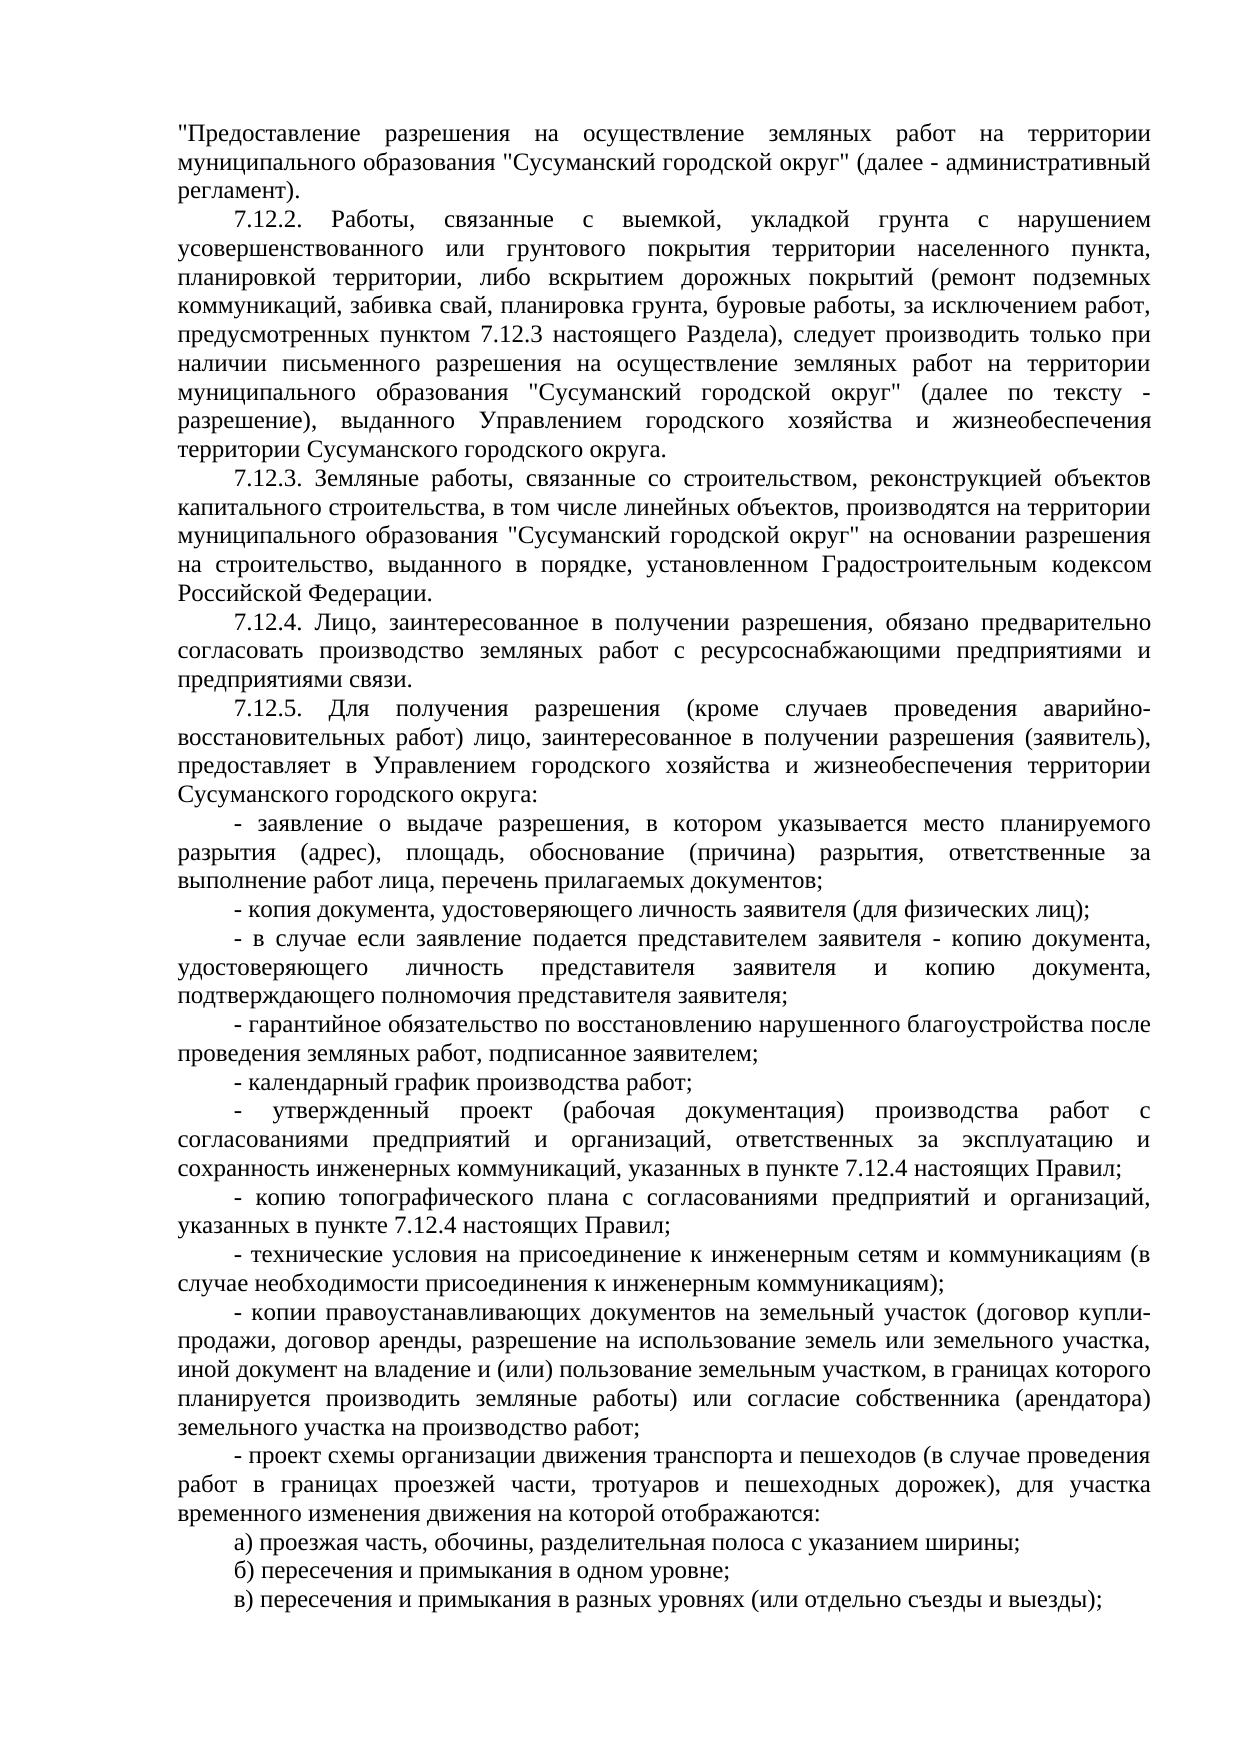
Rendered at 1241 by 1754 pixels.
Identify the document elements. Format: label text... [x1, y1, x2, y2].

text - проект схемы организации движения транспорта и пешеходов (в случае проведения работ в границах проезжей части, тротуаров и пешеходных дорожек), для участка временного изменения движения на которой отображаются: [177, 1441, 1152, 1527]
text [177, 118, 1152, 204]
text - утвержденный проект (рабочая документация) производства работ с согласованиями предприятий и организаций, ответственных за эксплуатацию и сохранность инженерных коммуникаций, указанных в пункте 7.12.4 настоящих Правил; [177, 1096, 1152, 1182]
text 7.12.2. Работы, связанные с выемкой, укладкой грунта с нарушением усовершенствованного или грунтового покрытия территории населенного пункта, планировкой территории, либо вскрытием дорожных покрытий (ремонт подземных коммуникаций, забивка свай, планировка грунта, буровые работы, за исключением работ, предусмотренных пунктом 7.12.3 настоящего Раздела), следует производить только при наличии письменного разрешения на осуществление земляных работ на территории муниципального образования "Сусуманский городской округ" (далее по тексту - разрешение), выданного Управлением городского хозяйства и жизнеобеспечения территории Сусуманского городского округа. [177, 204, 1152, 463]
text б) пересечения и примыкания в одном уровне; [177, 1556, 1152, 1584]
text - копии правоустанавливающих документов на земельный участок (договор купли-продажи, договор аренды, разрешение на использование земель или земельного участка, иной документ на владение и (или) пользование земельным участком, в границах которого планируется производить земляные работы) или согласие собственника (арендатора) земельного участка на производство работ; [177, 1297, 1152, 1441]
text - копия документа, удостоверяющего личность заявителя (для физических лиц); [177, 894, 1152, 923]
text а) проезжая часть, обочины, разделительная полоса с указанием ширины; [177, 1527, 1152, 1556]
text - в случае если заявление подается представителем заявителя - копию документа, удостоверяющего личность представителя заявителя и копию документа, подтверждающего полномочия представителя заявителя; [177, 923, 1152, 1009]
text в) пересечения и примыкания в разных уровнях (или отдельно съезды и выезды); [177, 1584, 1152, 1613]
text - копию топографического плана с согласованиями предприятий и организаций, указанных в пункте 7.12.4 настоящих Правил; [177, 1182, 1152, 1239]
text - технические условия на присоединение к инженерным сетям и коммуникациям (в случае необходимости присоединения к инженерным коммуникациям); [177, 1239, 1152, 1297]
text 7.12.5. Для получения разрешения (кроме случаев проведения аварийно-восстановительных работ) лицо, заинтересованное в получении разрешения (заявитель), предоставляет в Управлением городского хозяйства и жизнеобеспечения территории Сусуманского городского округа: [177, 693, 1152, 808]
text - календарный график производства работ; [177, 1067, 1152, 1096]
text 7.12.4. Лицо, заинтересованное в получении разрешения, обязано предварительно согласовать производство земляных работ с ресурсоснабжающими предприятиями и предприятиями связи. [177, 607, 1152, 693]
text 7.12.3. Земляные работы, связанные со строительством, реконструкцией объектов капитального строительства, в том числе линейных объектов, производятся на территории муниципального образования "Сусуманский городской округ" на основании разрешения на строительство, выданного в порядке, установленном Градостроительным кодексом Российской Федерации. [177, 463, 1152, 607]
text - гарантийное обязательство по восстановлению нарушенного благоустройства после проведения земляных работ, подписанное заявителем; [177, 1009, 1152, 1067]
text - заявление о выдаче разрешения, в котором указывается место планируемого разрытия (адрес), площадь, обоснование (причина) разрытия, ответственные за выполнение работ лица, перечень прилагаемых документов; [177, 808, 1152, 894]
